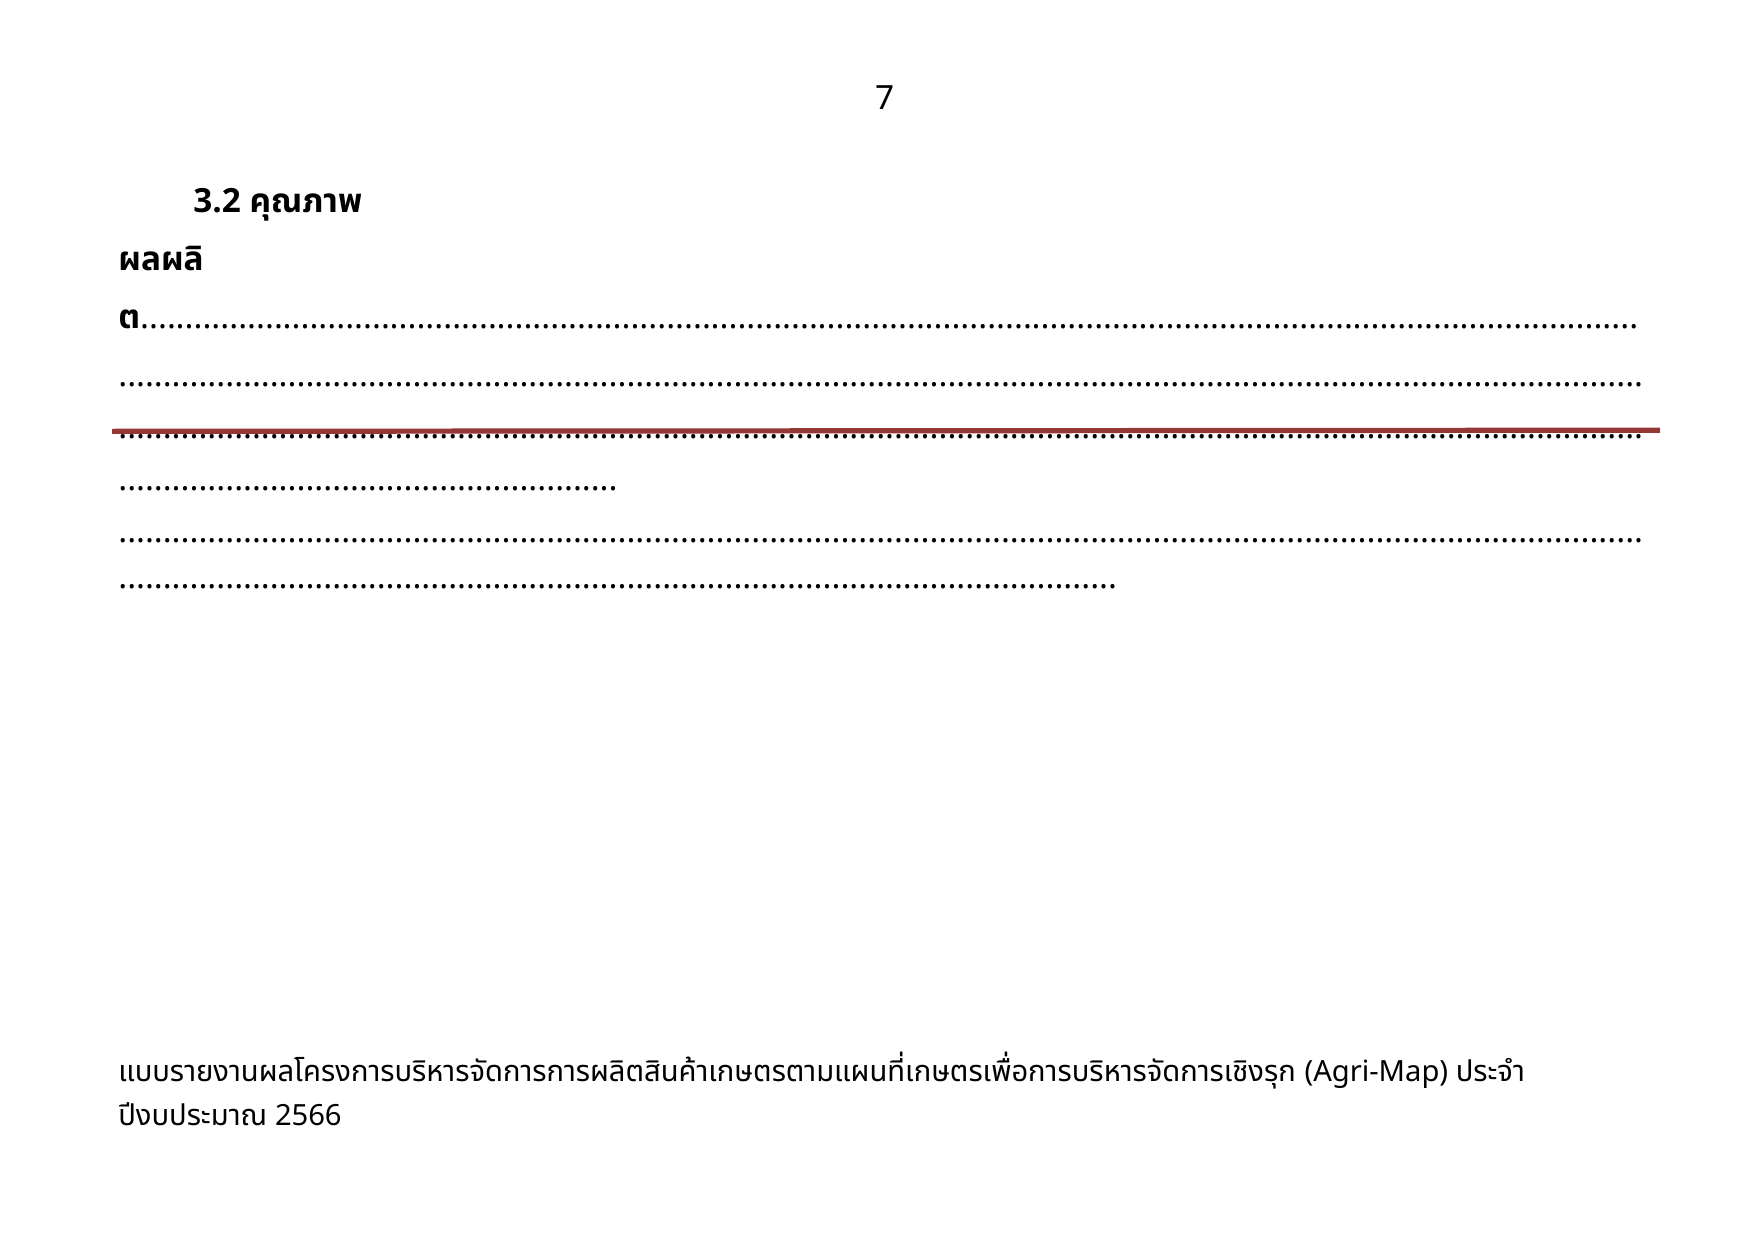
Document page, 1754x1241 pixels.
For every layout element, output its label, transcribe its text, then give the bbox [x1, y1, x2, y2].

text ........................................................................................................................................................................................................................................................................................... [118, 507, 1651, 598]
text 3.2 คุณภาพผลผลิต...................................................................................................................................................................................................................................................................................................................................................................................................................................................................................................................................................................................... [118, 433, 1651, 500]
text 3.2 คุณภาพผลผลิต...................................................................................................................................................................................................................................................................................................................................................................................................................................................................................................................................................................................... [118, 177, 1651, 428]
